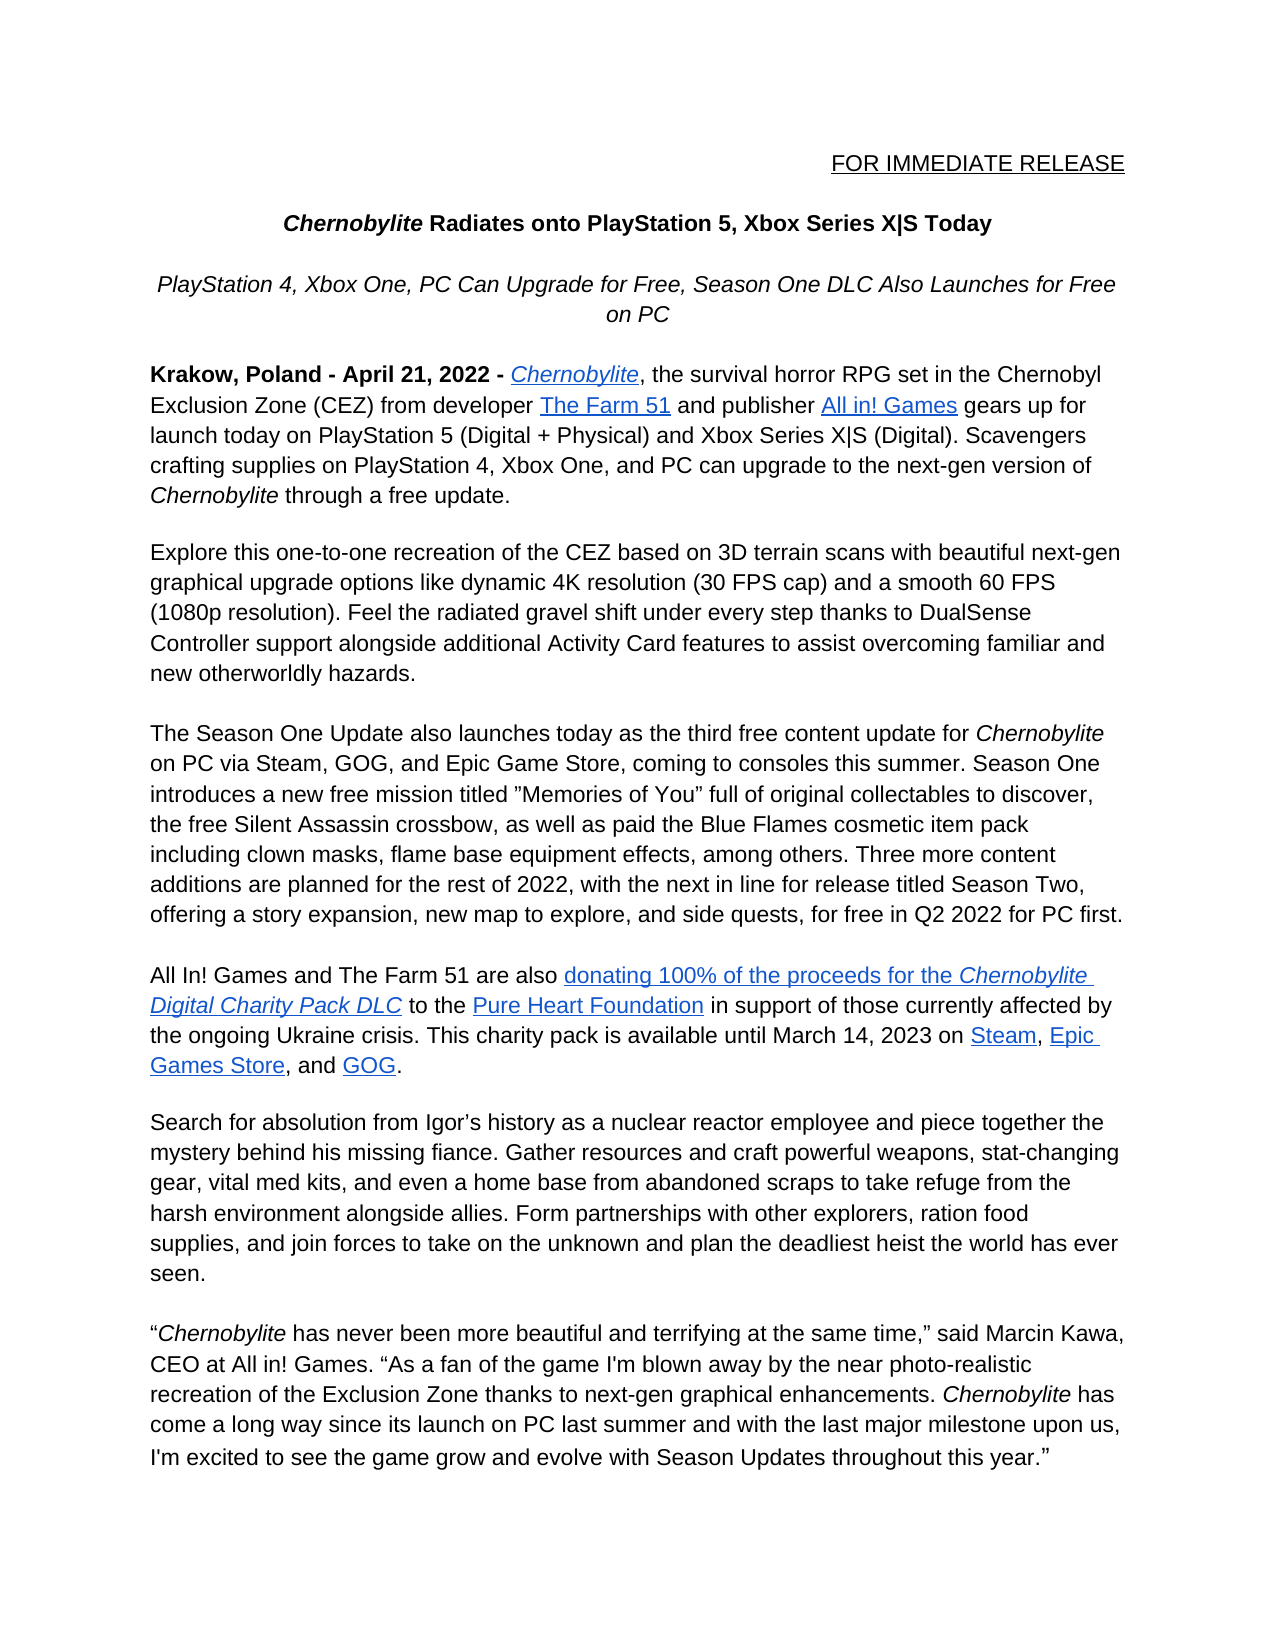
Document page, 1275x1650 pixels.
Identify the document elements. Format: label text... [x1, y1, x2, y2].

text Chernobylite Radiates onto PlayStation 5, Xbox Series X|S Today [150, 210, 1125, 237]
text Explore this one-to-one recreation of the CEZ based on 3D terrain scans with beautiful next-gen graphical upgrade options like dynamic 4K resolution (30 FPS cap) and a smooth 60 FPS (1080p resolution). Feel the radiated gravel shift under every step thanks to DualSense Controller support alongside additional Activity Card features to assist overcoming familiar and new otherworldly hazards. [150, 539, 1125, 686]
text FOR IMMEDIATE RELEASE [150, 150, 1125, 176]
text All In! Games and The Farm 51 are also donating 100% of the proceeds for the Chernobylite Digital Charity Pack DLC to the Pure Heart Foundation in support of those currently affected by the ongoing Ukraine crisis. This charity pack is available until March 14, 2023 on Steam, Epic Games Store, and GOG. [150, 962, 1125, 1079]
text Search for absolution from Igor’s history as a nuclear reactor employee and piece together the mystery behind his missing fiance. Gather resources and craft powerful weapons, stat-changing gear, vital med kits, and even a home base from abandoned scraps to take refuge from the harsh environment alongside allies. Form partnerships with other explorers, ration food supplies, and join forces to take on the unknown and plan the deadliest heist the world has ever seen. [150, 1109, 1125, 1286]
text The Season One Update also launches today as the third free content update for Chernobylite on PC via Steam, GOG, and Epic Game Store, coming to consoles this summer. Season One introduces a new free mission titled ”Memories of You” full of original collectables to discover, the free Silent Assassin crossbow, as well as paid the Blue Flames cosmetic item pack including clown masks, flame base equipment effects, among others. Three more content additions are planned for the rest of 2022, with the next in line for release titled Season Two, offering a story expansion, new map to explore, and side quests, for free in Q2 2022 for PC first. [150, 720, 1125, 958]
text PlayStation 4, Xbox One, PC Can Upgrade for Free, Season One DLC Also Launches for Free on PC [150, 271, 1125, 327]
text Krakow, Poland - April 21, 2022 - Chernobylite, the survival horror RPG set in the Chernobyl Exclusion Zone (CEZ) from developer The Farm 51 and publisher All in! Games gears up for launch today on PlayStation 5 (Digital + Physical) and Xbox Series X|S (Digital). Scavengers crafting supplies on PlayStation 4, Xbox One, and PC can upgrade to the next-gen version of Chernobylite through a free update. [150, 361, 1125, 509]
text “Chernobylite has never been more beautiful and terrifying at the same time,” said Marcin Kawa, CEO at All in! Games. “As a fan of the game I'm blown away by the near photo-realistic recreation of the Exclusion Zone thanks to next-gen graphical enhancements. Chernobylite has come a long way since its launch on PC last summer and with the last major milestone upon us, I'm excited to see the game grow and evolve with Season Updates throughout this year.” [150, 1320, 1125, 1470]
